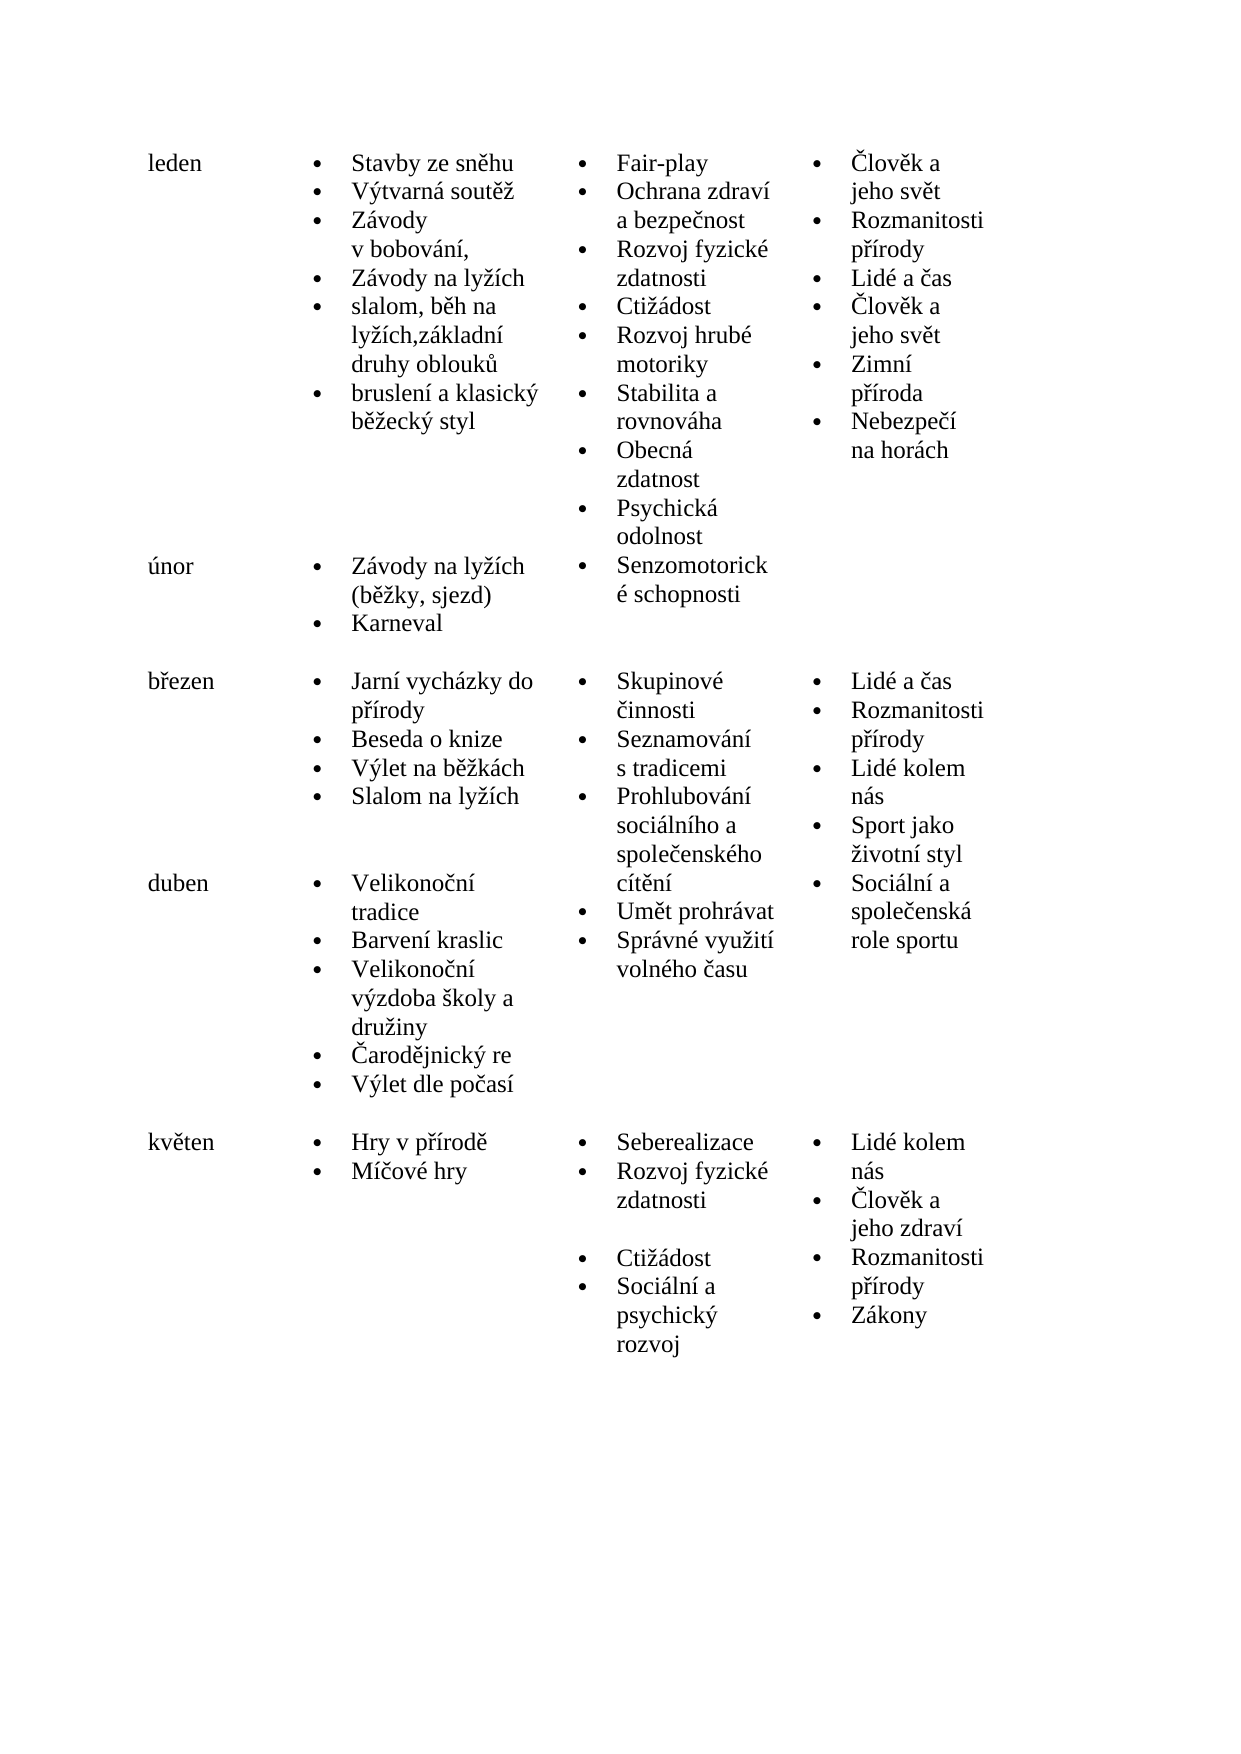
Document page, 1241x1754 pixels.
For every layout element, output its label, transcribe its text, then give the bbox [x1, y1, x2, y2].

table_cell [776, 1127, 984, 1367]
table_cell březen [148, 666, 276, 868]
table_cell Skupinové činnosti Seznamování s tradicemi Prohlubování sociálního a společenského cítění Umět prohrávat Správné využití volného času [541, 666, 776, 1127]
table_cell květen [148, 1127, 276, 1367]
table_cell Stavby ze sněhu Výtvarná soutěž Závody v bobování, Závody na lyžích slalom, běh na lyžích,základní druhy oblouků bruslení a klasický běžecký styl [276, 148, 541, 551]
table_cell duben [148, 868, 276, 1127]
table_cell Fair-play Ochrana zdraví a bezpečnost Rozvoj fyzické zdatnosti Ctižádost Rozvoj hrubé motoriky Stabilita a rovnováha Obecná zdatnost Psychická odolnost Senzomotorické schopnosti [541, 148, 776, 666]
table_cell Lidé a čas Rozmanitosti přírody Lidé kolem nás Sport jako životní styl Sociální a společenská role sportu [776, 666, 984, 1127]
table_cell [541, 1127, 776, 1367]
table_cell Člověk a jeho svět Rozmanitosti přírody Lidé a čas Člověk a jeho svět Zimní příroda Nebezpečí na horách [776, 148, 984, 666]
table_cell Hry v přírodě Míčové hry [276, 1127, 541, 1367]
table_cell únor [148, 551, 276, 666]
table_cell Závody na lyžích (běžky, sjezd) Karneval [276, 551, 541, 666]
table_cell Velikonoční tradice Barvení kraslic Velikonoční výzdoba školy a družiny Čarodějnický re Výlet dle počasí [276, 868, 541, 1127]
table_cell leden [148, 148, 276, 551]
table_cell Jarní vycházky do přírody Beseda o knize Výlet na běžkách Slalom na lyžích [276, 666, 541, 868]
